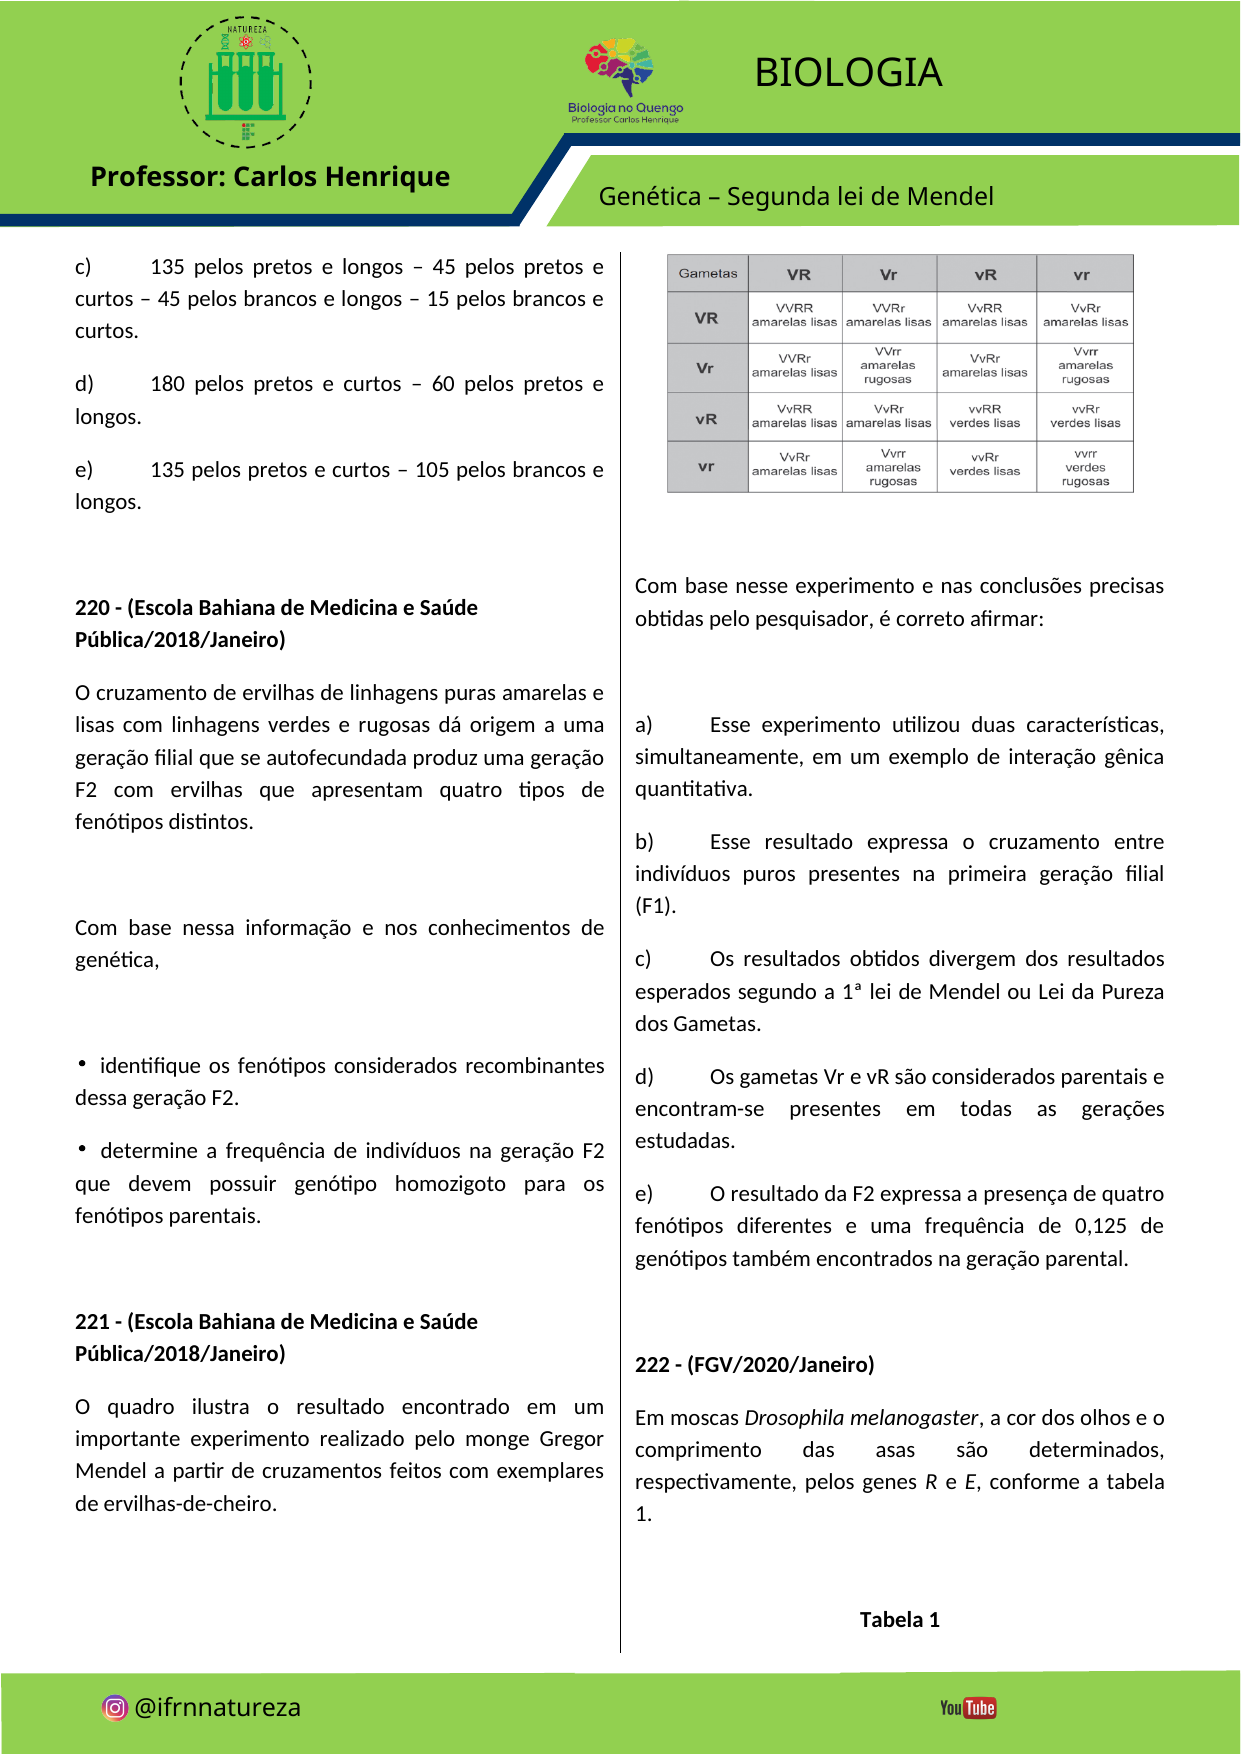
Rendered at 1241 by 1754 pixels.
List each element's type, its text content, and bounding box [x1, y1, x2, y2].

text c) 135 pelos pretos e longos – 45 pelos pretos e curtos – 45 pelos brancos e longos – 15 pelos brancos e curtos. [75, 252, 605, 344]
text b) Esse resultado expressa o cruzamento entre indivíduos puros presentes na primeira geração filial (F1). [635, 827, 1165, 919]
text e) O resultado da F2 expressa a presença de quatro fenótipos diferentes e uma frequência de 0,125 de genótipos também encontrados na geração parental. [635, 1179, 1165, 1272]
text Em moscas Drosophila melanogaster, a cor dos olhos e o comprimento das asas são determinados, respectivamente, pelos genes R e E, conforme a tabela 1. [635, 1403, 1165, 1527]
picture [666, 252, 1135, 494]
text O cruzamento de ervilhas de linhagens puras amarelas e lisas com linhagens verdes e rugosas dá origem a uma geração filial que se autofecundada produz uma geração F2 com ervilhas que apresentam quatro tipos de fenótipos distintos. [75, 678, 605, 835]
text Com base nesse experimento e nas conclusões precisas obtidas pelo pesquisador, é correto afirmar: [635, 572, 1165, 632]
text d) 180 pelos pretos e curtos – 60 pelos pretos e longos. [75, 369, 605, 430]
text identifique os fenótipos considerados recombinantes dessa geração F2. [75, 1051, 605, 1111]
text c) Os resultados obtidos divergem dos resultados esperados segundo a 1ª lei de Mendel ou Lei da Pureza dos Gametas. [635, 944, 1165, 1037]
text determine a frequência de indivíduos na geração F2 que devem possuir genótipo homozigoto para os fenótipos parentais. [75, 1136, 605, 1229]
text d) Os gametas Vr e vR são considerados parentais e encontram-se presentes em todas as gerações estudadas. [635, 1062, 1165, 1154]
text a) Esse experimento utilizou duas características, simultaneamente, em um exemplo de interação gênica quantitativa. [635, 710, 1165, 802]
picture [940, 1694, 997, 1722]
text e) 135 pelos pretos e curtos – 105 pelos brancos e longos. [75, 455, 605, 515]
text 222 - (FGV/2020/Janeiro) [635, 1350, 1165, 1378]
text 221 - (Escola Bahiana de Medicina e Saúde Pública/2018/Janeiro) [75, 1307, 605, 1367]
text 220 - (Escola Bahiana de Medicina e Saúde Pública/2018/Janeiro) [75, 593, 605, 653]
picture [139, 0, 352, 189]
text Tabela 1 [635, 1605, 1165, 1633]
picture [538, 0, 700, 162]
text O quadro ilustra o resultado encontrado em um importante experimento realizado pelo monge Gregor Mendel a partir de cruzamentos feitos com exemplares de ervilhas-de-cheiro. [75, 1392, 605, 1517]
text Com base nessa informação e nos conhecimentos de genética, [75, 913, 605, 973]
picture [98, 1691, 132, 1725]
